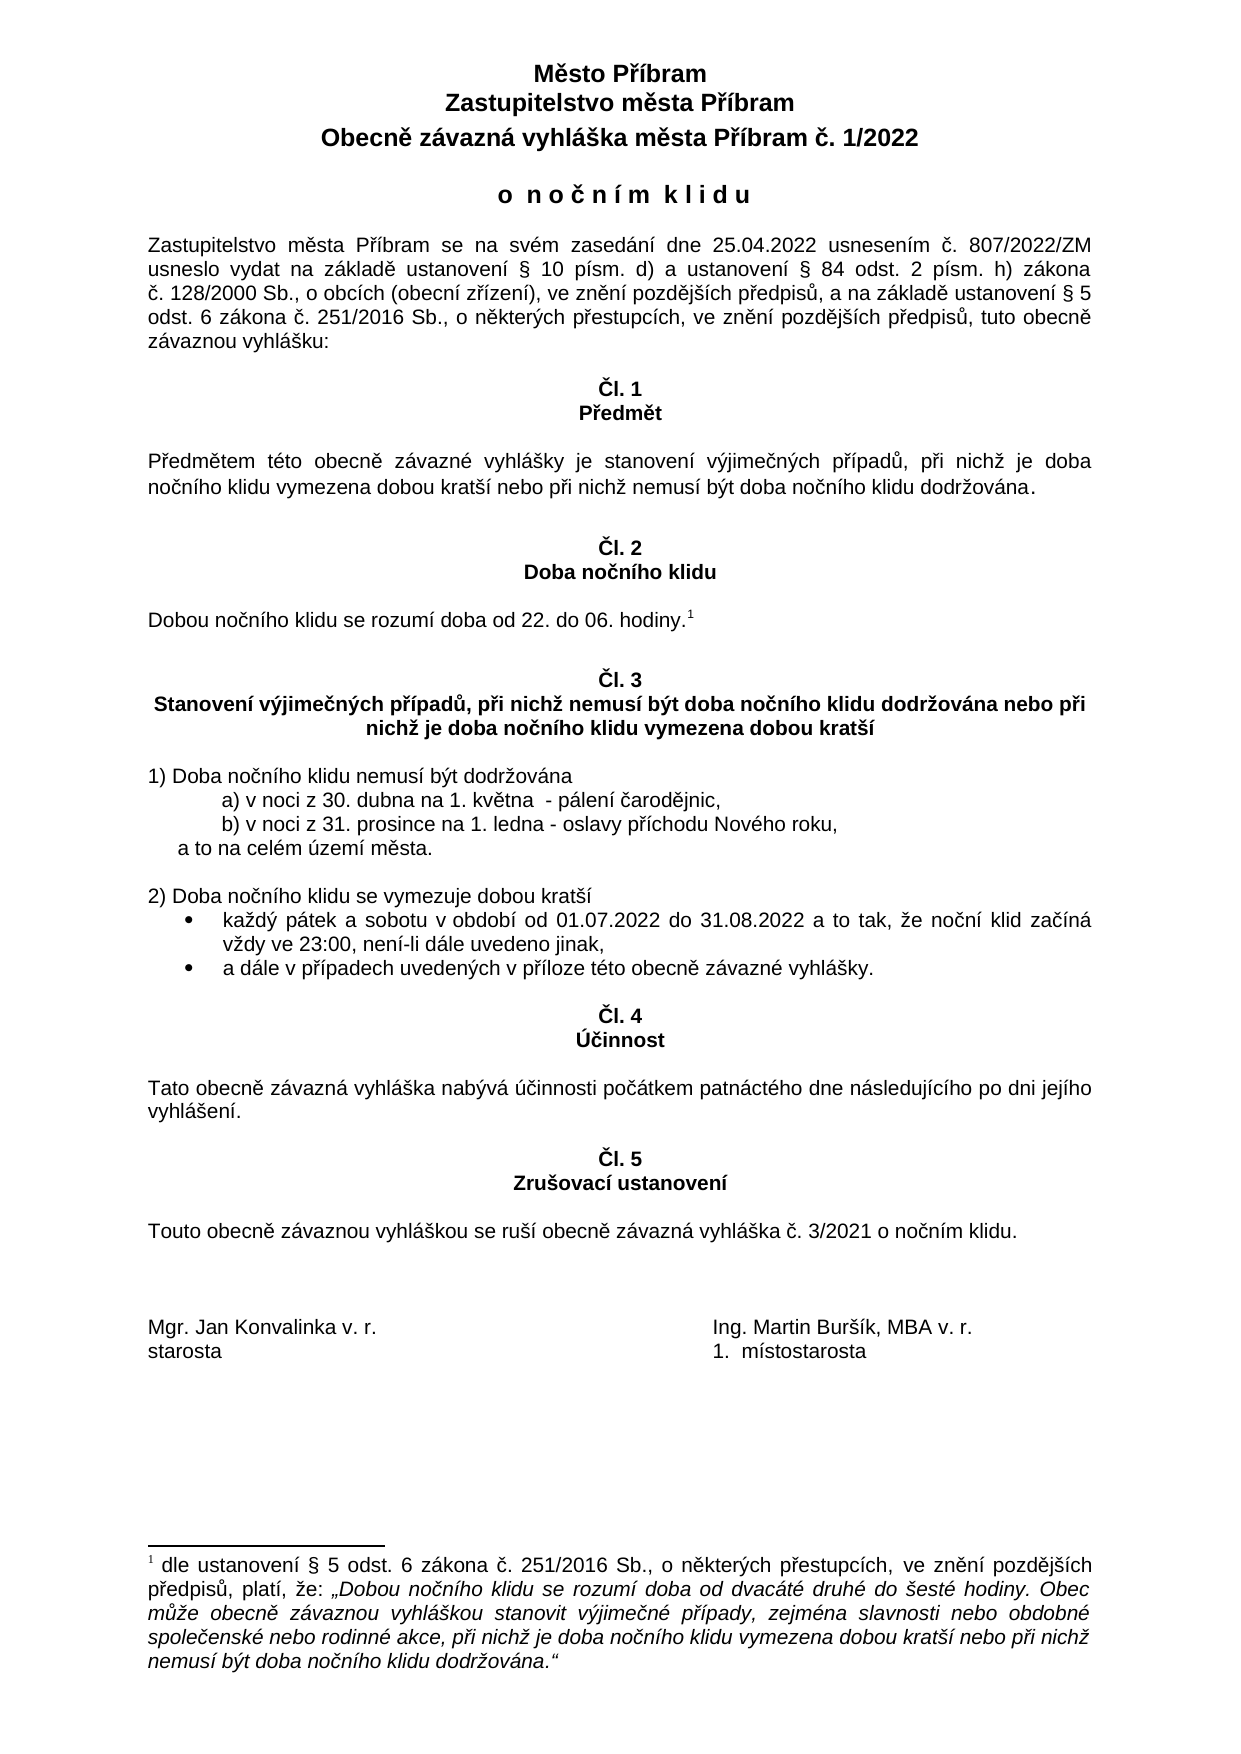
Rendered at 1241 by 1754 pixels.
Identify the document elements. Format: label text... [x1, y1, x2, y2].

text o n o č n í m k l i d u [148, 180, 1093, 209]
text 2) Doba nočního klidu se vymezuje dobou kratší [148, 883, 1093, 907]
text Obecně závazná vyhláška města Příbram č. 1/2022 [148, 123, 1093, 152]
text starosta 1. místostarosta [148, 1339, 1093, 1363]
text Dobou nočního klidu se rozumí doba od 22. do 06. hodiny. [148, 607, 1093, 631]
text Předmět [148, 401, 1093, 425]
text 1) Doba nočního klidu nemusí být dodržována [148, 764, 1093, 788]
list každý pátek a sobotu v období od 01.07.2022 do 31.08.2022 a to tak, že noční klid začíná vždy ve 23:00, není-li dále uvedeno jinak, [185, 907, 1093, 955]
text Město Příbram [148, 59, 1093, 88]
text Čl. 5 [148, 1147, 1093, 1171]
text b) v noci z 31. prosince na 1. ledna - oslavy příchodu Nového roku, [148, 812, 1093, 836]
text Čl. 2 [148, 536, 1093, 559]
text Stanovení výjimečných případů, při nichž nemusí být doba nočního klidu dodržována nebo při nichž je doba nočního klidu vymezena dobou kratší [148, 692, 1093, 740]
list a dále v případech uvedených v příloze této obecně závazné vyhlášky. [185, 955, 1093, 979]
text Tato obecně závazná vyhláška nabývá účinnosti počátkem patnáctého dne následujícího po dni jejího vyhlášení. [148, 1075, 1093, 1123]
text a to na celém území města. [148, 836, 1093, 859]
text a) v noci z 30. dubna na 1. května - pálení čarodějnic, [148, 788, 1093, 812]
text Účinnost [148, 1027, 1093, 1051]
text Touto obecně závaznou vyhláškou se ruší obecně závazná vyhláška č. 3/2021 o nočním klidu. [148, 1219, 1093, 1243]
text Čl. 4 [148, 1003, 1093, 1027]
text Zastupitelstvo města Příbram [148, 88, 1093, 117]
text Čl. 3 [148, 668, 1093, 692]
text Předmětem této obecně závazné vyhlášky je stanovení výjimečných případů, při nichž je doba nočního klidu vymezena dobou kratší nebo při nichž nemusí být doba nočního klidu dodržována. [148, 449, 1093, 499]
text Mgr. Jan Konvalinka v. r. Ing. Martin Buršík, MBA v. r. [148, 1315, 1093, 1339]
text Doba nočního klidu [148, 559, 1093, 583]
text Zastupitelstvo města Příbram se na svém zasedání dne 25.04.2022 usnesením č. 807/2022/ZM usneslo vydat na základě ustanovení § 10 písm. d) a ustanovení § 84 odst. 2 písm. h) zákona č. 128/2000 Sb., o obcích (obecní zřízení), ve znění pozdějších předpisů, a na základě ustanovení § 5 odst. 6 zákona č. 251/2016 Sb., o některých přestupcích, ve znění pozdějších předpisů, tuto obecně závaznou vyhlášku: [148, 233, 1093, 353]
text Zrušovací ustanovení [148, 1171, 1093, 1195]
text Čl. 1 [148, 377, 1093, 401]
